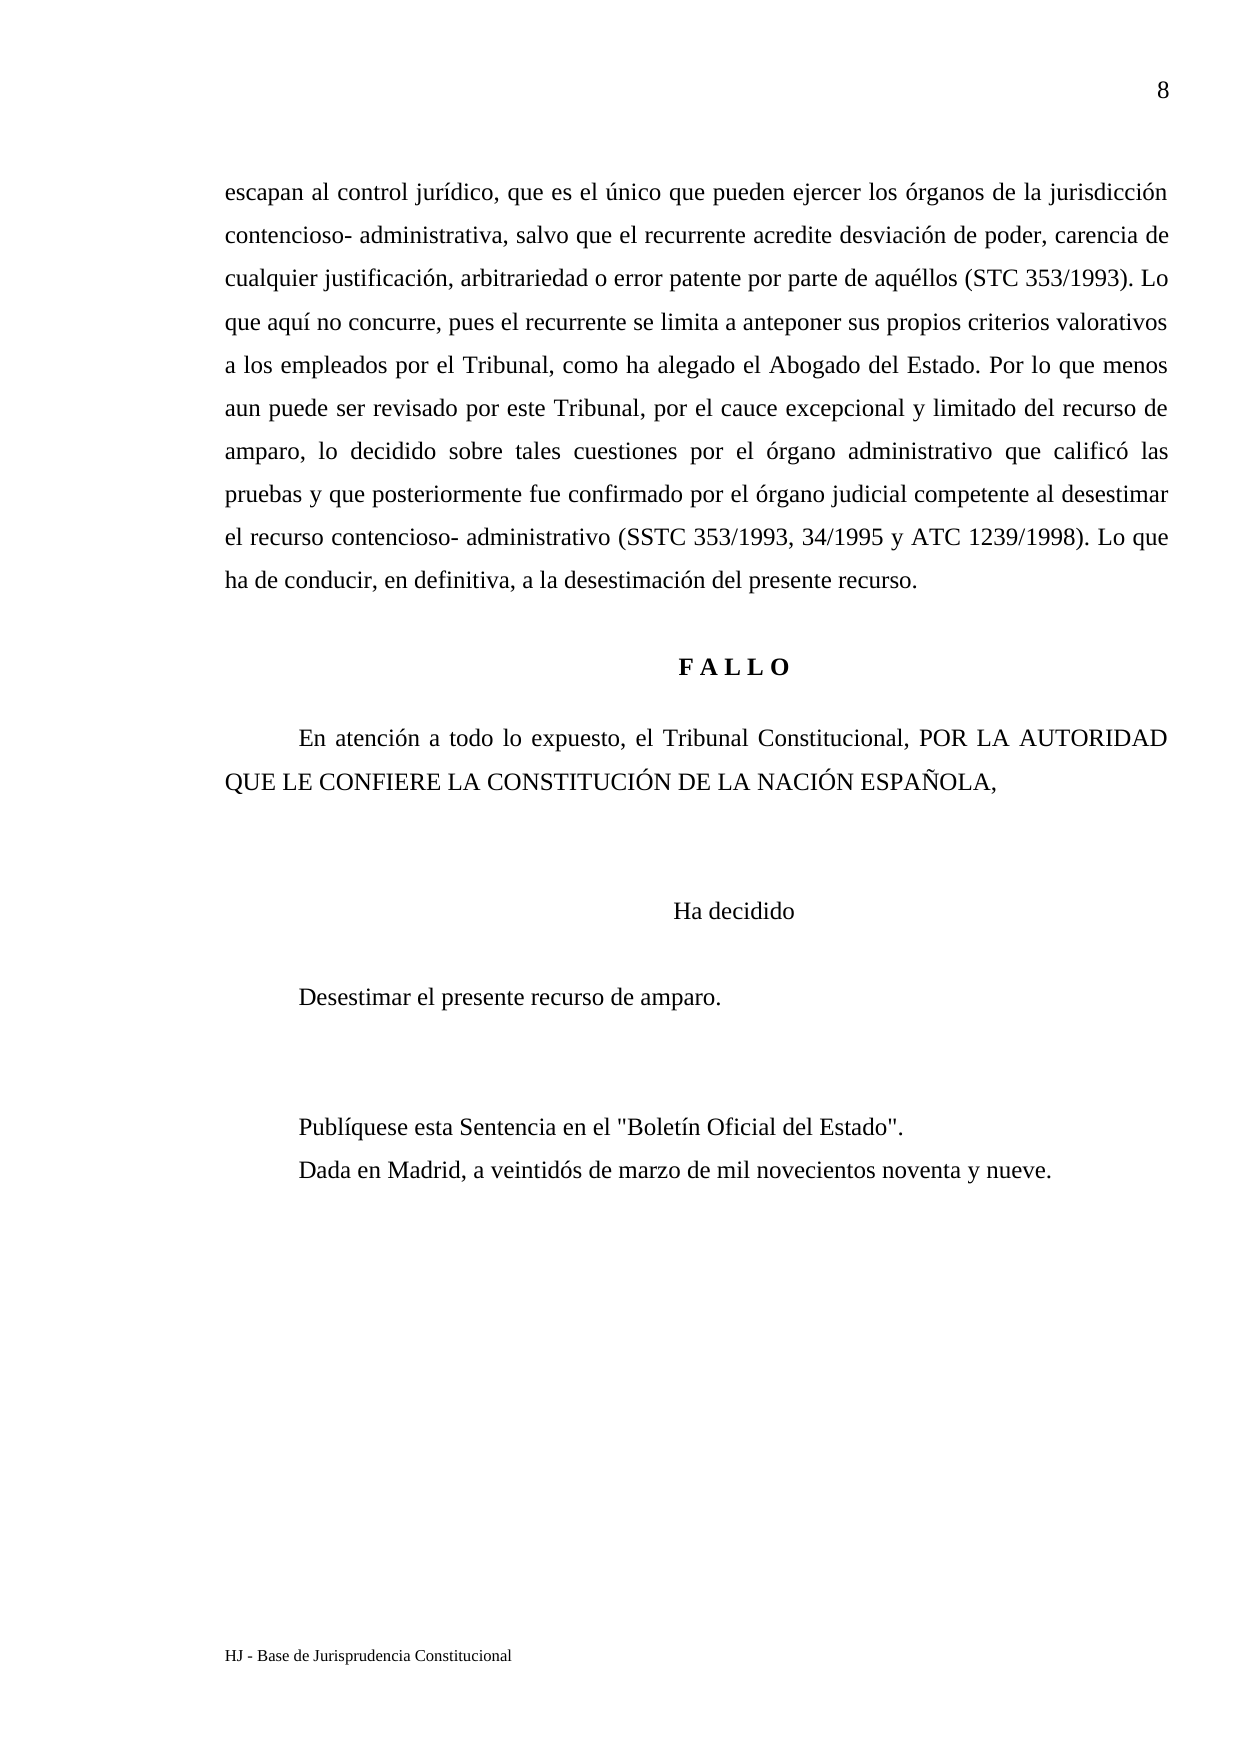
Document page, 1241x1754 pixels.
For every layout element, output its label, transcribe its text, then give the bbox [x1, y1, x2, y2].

text Publíquese esta Sentencia en el "Boletín Oficial del Estado". [224, 1112, 1169, 1140]
text Desestimar el presente recurso de amparo. [224, 982, 1169, 1011]
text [224, 177, 1169, 594]
text Ha decidido [224, 896, 1169, 925]
subtitle F A L L O [224, 652, 1169, 680]
text Dada en Madrid, a veintidós de marzo de mil novecientos noventa y nueve. [224, 1155, 1169, 1183]
text En atención a todo lo expuesto, el Tribunal Constitucional, POR LA AUTORIDAD QUE LE CONFIERE LA CONSTITUCIÓN DE LA NACIÓN ESPAÑOLA, [224, 723, 1169, 795]
